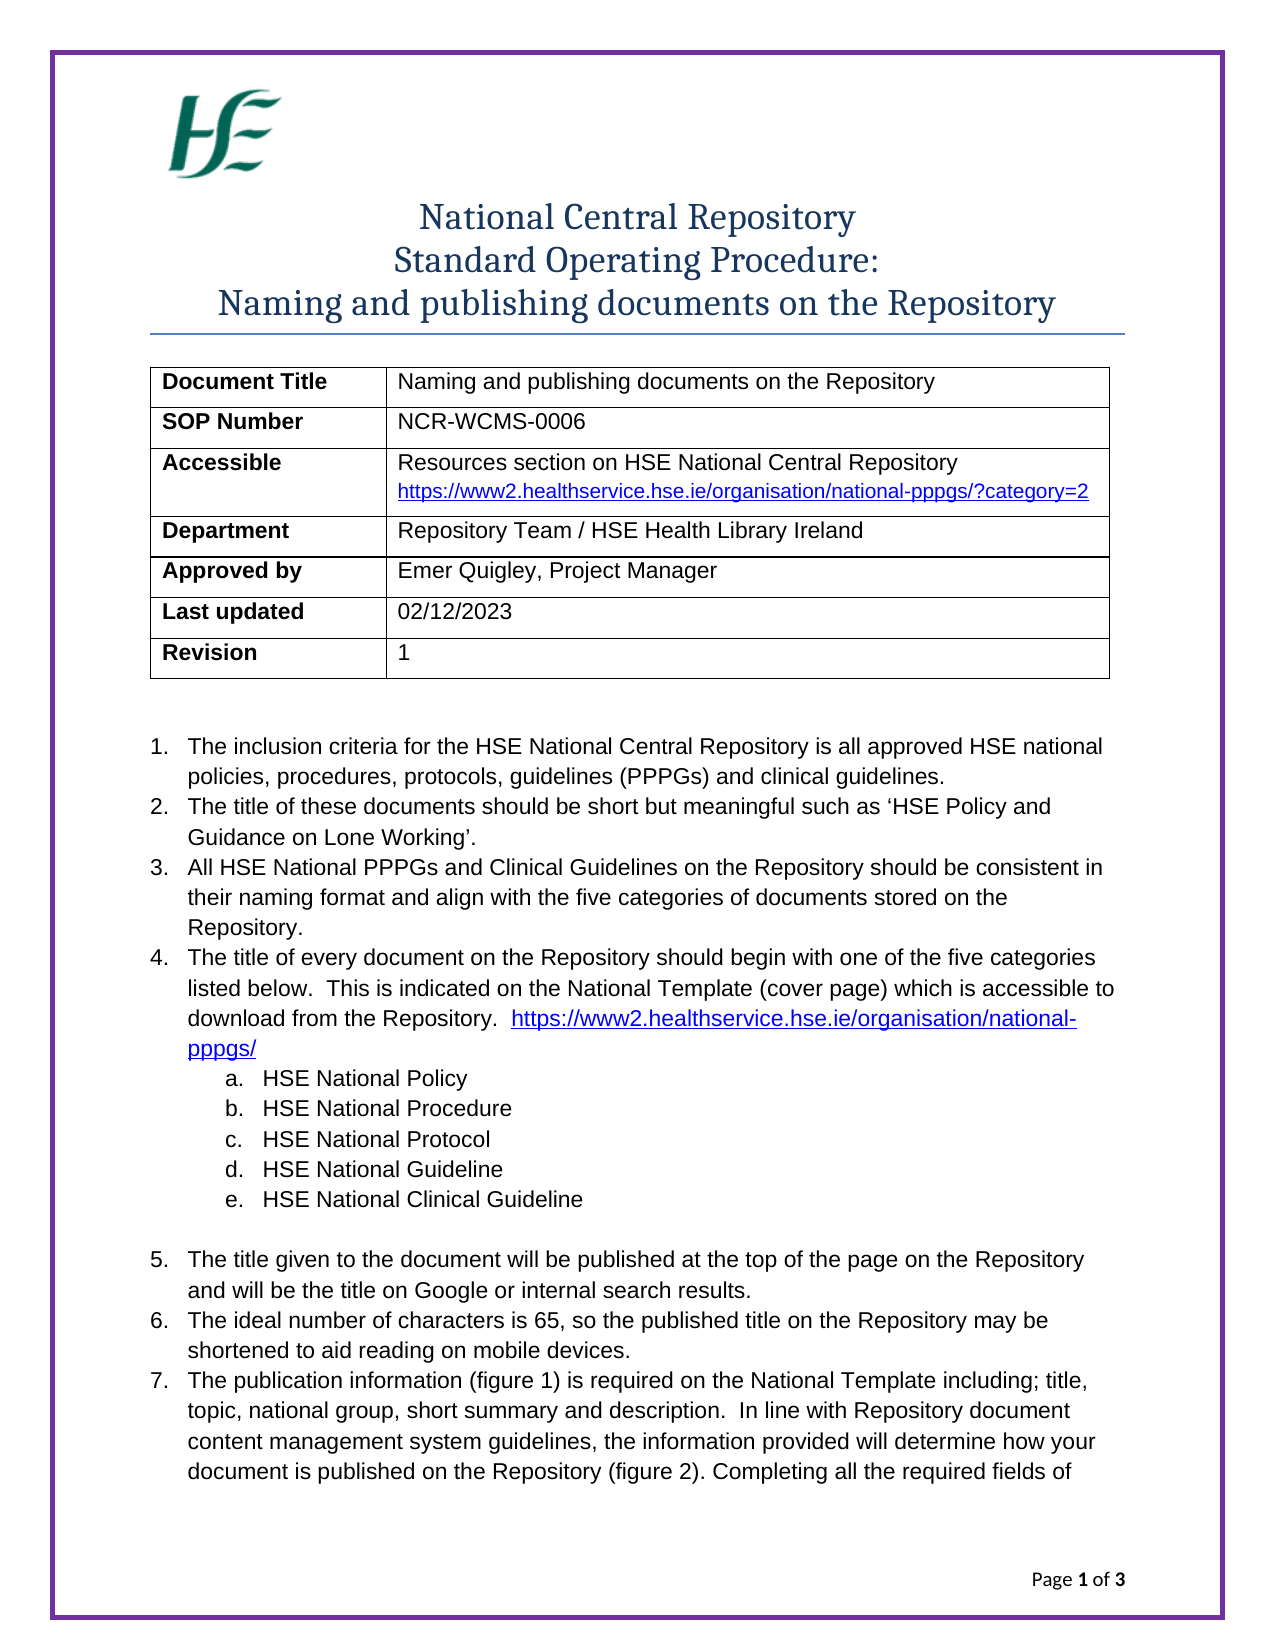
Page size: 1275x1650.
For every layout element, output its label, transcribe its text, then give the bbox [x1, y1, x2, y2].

title National Central Repository Standard Operating Procedure: [150, 196, 1125, 282]
list HSE National Protocol [225, 1126, 1125, 1152]
table_cell Approved by [151, 558, 386, 597]
table_cell Emer Quigley, Project Manager [387, 558, 1109, 597]
list HSE National Clinical Guideline [225, 1186, 1125, 1212]
table_cell Accessible [151, 449, 386, 516]
table_cell Repository Team / HSE Health Library Ireland [387, 517, 1109, 556]
table_cell Department [151, 517, 386, 556]
table_header Document Title [151, 368, 386, 407]
list The ideal number of characters is 65, so the published title on the Repository may be shortened to aid reading on mobile devices. [150, 1307, 1125, 1363]
table_cell Revision [151, 639, 386, 678]
list The inclusion criteria for the HSE National Central Repository is all approved HSE national policies, procedures, protocols, guidelines (PPPGs) and clinical guidelines. [150, 733, 1125, 789]
table_cell NCR-WCMS-0006 [387, 408, 1109, 448]
list The title of these documents should be short but meaningful such as ‘HSE Policy and Guidance on Lone Working’. [150, 793, 1125, 850]
list HSE National Procedure [225, 1095, 1125, 1122]
title Naming and publishing documents on the Repository [150, 282, 1125, 333]
list The title of every document on the Repository should begin with one of the five categories listed below. This is indicated on the National Template (cover page) which is accessible to download from the Repository. https://www2.healthservice.hse.ie/organisation/national-pppgs/ [150, 944, 1125, 1061]
list The title given to the document will be published at the top of the page on the Repository and will be the title on Google or internal search results. [150, 1246, 1125, 1303]
list HSE National Guideline [225, 1156, 1125, 1182]
table_header Naming and publishing documents on the Repository [387, 368, 1109, 407]
list HSE National Policy [225, 1065, 1125, 1092]
table_cell Resources section on HSE National Central Repository https://www2.healthservice.hse.ie/organisation/national-pppgs/?category=2 [387, 449, 1109, 516]
list All HSE National PPPGs and Clinical Guidelines on the Repository should be consistent in their naming format and align with the five categories of documents stored on the Repository. [150, 854, 1125, 941]
table_cell 1 [387, 639, 1109, 678]
picture [150, 73, 298, 196]
table_cell SOP Number [151, 408, 386, 448]
table_cell Last updated [151, 598, 386, 637]
